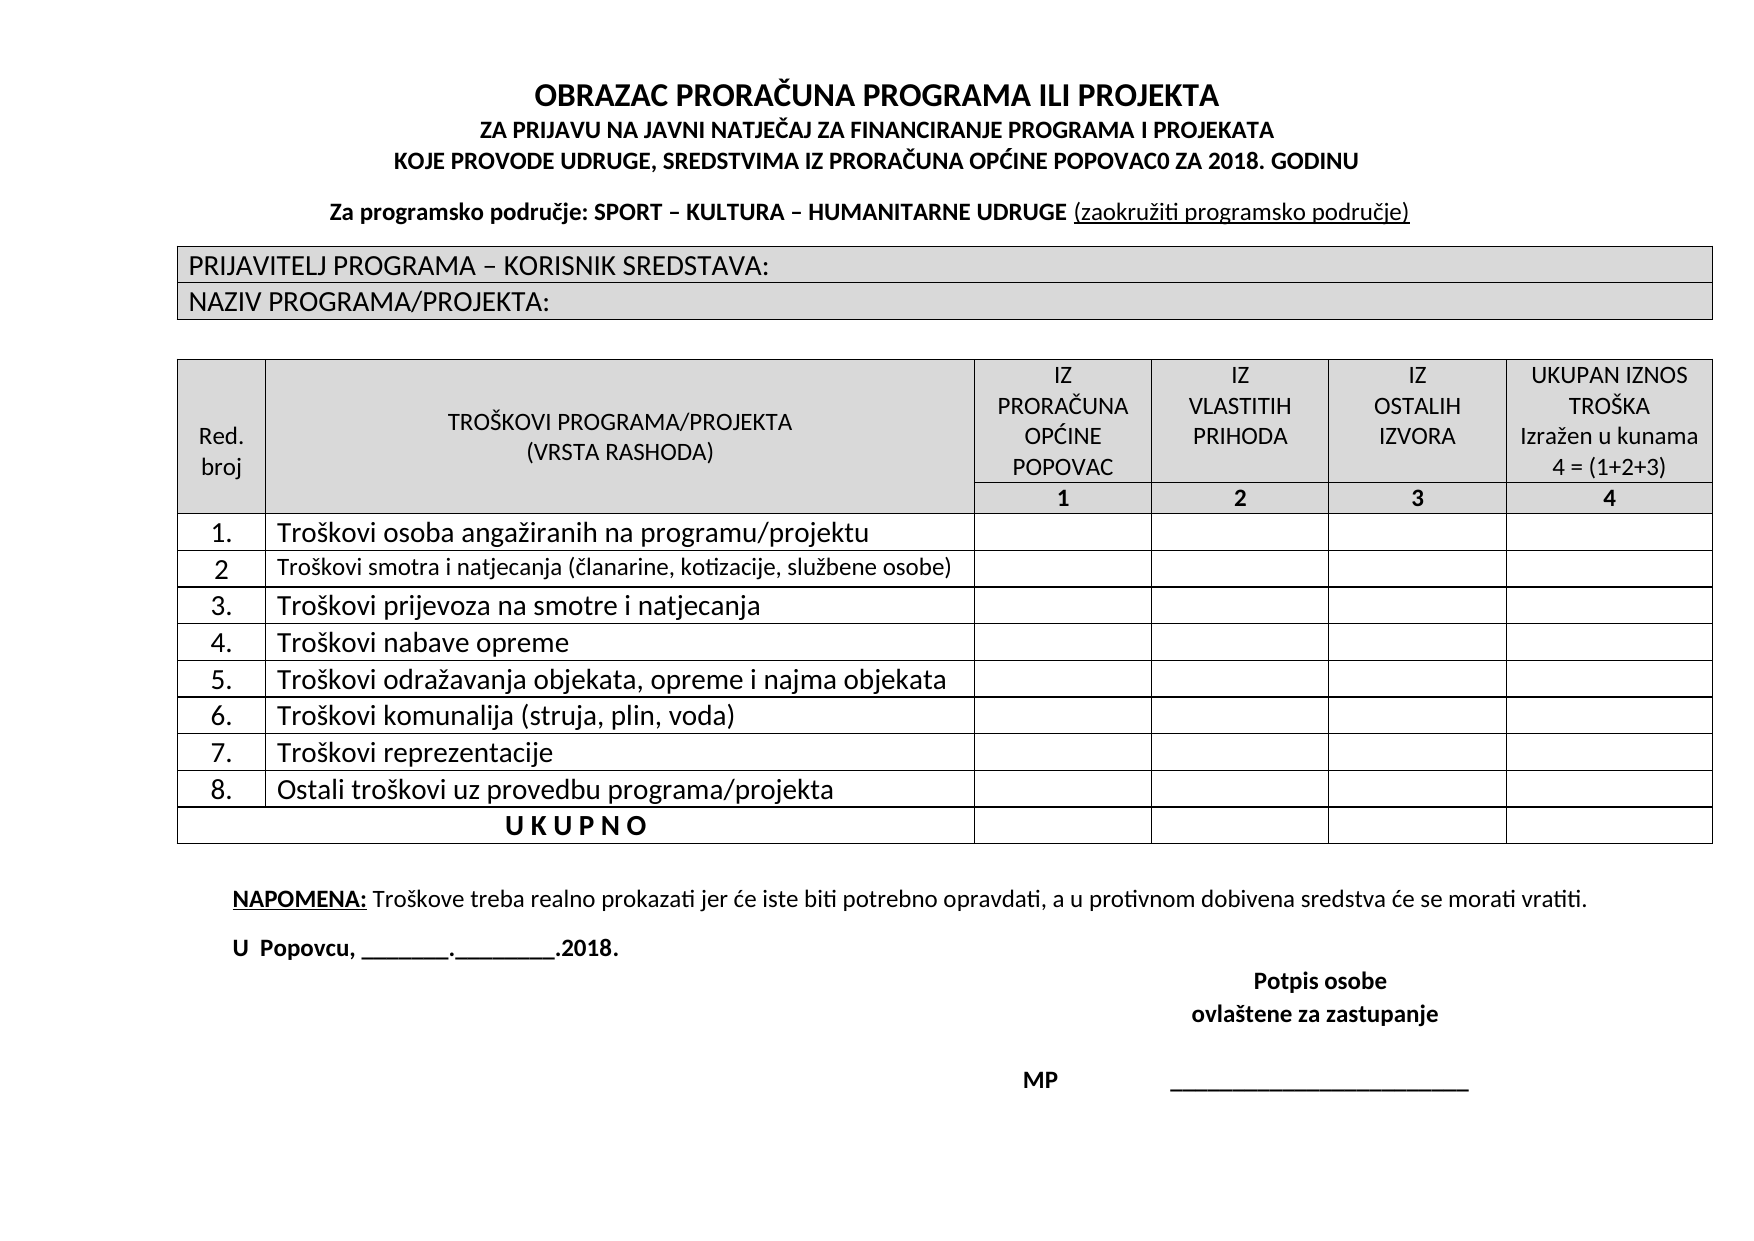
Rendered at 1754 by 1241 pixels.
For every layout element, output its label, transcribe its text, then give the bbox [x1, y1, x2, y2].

table_cell [1329, 734, 1506, 770]
table_header UKUPAN IZNOS TROŠKA Izražen u kunama 4 = (1+2+3) [1507, 360, 1712, 482]
text KOJE PROVODE UDRUGE, SREDSTVIMA IZ PRORAČUNA OPĆINE POPOVAC0 ZA 2018. GODINU [148, 145, 1606, 176]
table_header IZ PRORAČUNA OPĆINE POPOVAC [975, 360, 1151, 482]
table_cell 8. [178, 771, 265, 806]
table_cell Troškovi odražavanja objekata, opreme i najma objekata [266, 661, 974, 696]
table_cell [1152, 734, 1328, 770]
table_cell 4 [1507, 483, 1712, 513]
table_cell [1329, 808, 1506, 843]
table_cell 2 [1152, 483, 1328, 513]
table_cell [1507, 514, 1712, 550]
table_cell [1329, 698, 1506, 733]
table_cell 2 [178, 551, 265, 586]
table_header Red. broj [178, 360, 265, 513]
table_cell [1507, 808, 1712, 843]
table_cell [975, 551, 1151, 586]
table_cell [1152, 588, 1328, 623]
table_cell [1152, 624, 1328, 660]
text U Popovcu, _______.________.2018. [148, 932, 1606, 963]
table_cell [1507, 661, 1712, 696]
table_cell [1507, 734, 1712, 770]
table_cell NAZIV PROGRAMA/PROJEKTA: [178, 283, 1712, 319]
table_cell [1152, 551, 1328, 586]
table_cell 6. [178, 698, 265, 733]
text Za programsko područje: SPORT – KULTURA – HUMANITARNE UDRUGE (zaokružiti programsko područje) [133, 196, 1606, 226]
text NAPOMENA: Troškove treba realno prokazati jer će iste biti potrebno opravdati, a u protivnom dobivena sredstva će se morati vratiti. [148, 883, 1606, 913]
table_cell [1507, 698, 1712, 733]
table_cell Troškovi nabave opreme [266, 624, 974, 660]
table_cell [1329, 624, 1506, 660]
table_header IZ VLASTITIH PRIHODA [1152, 360, 1328, 482]
table_cell [975, 771, 1151, 806]
table_cell [975, 734, 1151, 770]
table_cell [1152, 514, 1328, 550]
text ZA PRIJAVU NA JAVNI NATJEČAJ ZA FINANCIRANJE PROGRAMA I PROJEKATA [148, 114, 1606, 145]
table_cell Troškovi smotra i natjecanja (članarine, kotizacije, službene osobe) [266, 551, 974, 586]
table_cell [975, 514, 1151, 550]
table_cell Troškovi komunalija (struja, plin, voda) [266, 698, 974, 733]
text Potpis osobe [1180, 965, 1606, 996]
text MP ________________________ [811, 1064, 1606, 1094]
table_cell [1507, 771, 1712, 806]
table_cell [975, 661, 1151, 696]
table_cell [1152, 698, 1328, 733]
table_cell 4. [178, 624, 265, 660]
table_cell [1152, 771, 1328, 806]
table_cell [975, 588, 1151, 623]
table_header TROŠKOVI PROGRAMA/PROJEKTA (VRSTA RASHODA) [266, 360, 974, 513]
table_cell [1507, 624, 1712, 660]
table_cell 5. [178, 661, 265, 696]
table_cell [1152, 808, 1328, 843]
table_cell [975, 698, 1151, 733]
table_cell U K U P N O [178, 808, 974, 843]
table_cell [1329, 771, 1506, 806]
table_cell 1 [975, 483, 1151, 513]
table_cell [1507, 551, 1712, 586]
table_cell [1329, 551, 1506, 586]
table_header PRIJAVITELJ PROGRAMA – KORISNIK SREDSTAVA: [178, 247, 1712, 282]
table_cell 3. [178, 588, 265, 623]
table_cell [1329, 514, 1506, 550]
table_cell 1. [178, 514, 265, 550]
table_cell [975, 624, 1151, 660]
table_cell [1507, 588, 1712, 623]
table_cell [1329, 661, 1506, 696]
text ovlaštene za zastupanje [1180, 998, 1606, 1029]
table_cell Ostali troškovi uz provedbu programa/projekta [266, 771, 974, 806]
table_cell Troškovi prijevoza na smotre i natjecanja [266, 588, 974, 623]
table_cell [1152, 661, 1328, 696]
table_cell Troškovi osoba angažiranih na programu/projektu [266, 514, 974, 550]
table_cell [1329, 588, 1506, 623]
table_cell Troškovi reprezentacije [266, 734, 974, 770]
table_header IZ OSTALIH IZVORA [1329, 360, 1506, 482]
table_cell 3 [1329, 483, 1506, 513]
table_cell 7. [178, 734, 265, 770]
table_cell [975, 808, 1151, 843]
text OBRAZAC PRORAČUNA PROGRAMA ILI PROJEKTA [148, 74, 1606, 114]
